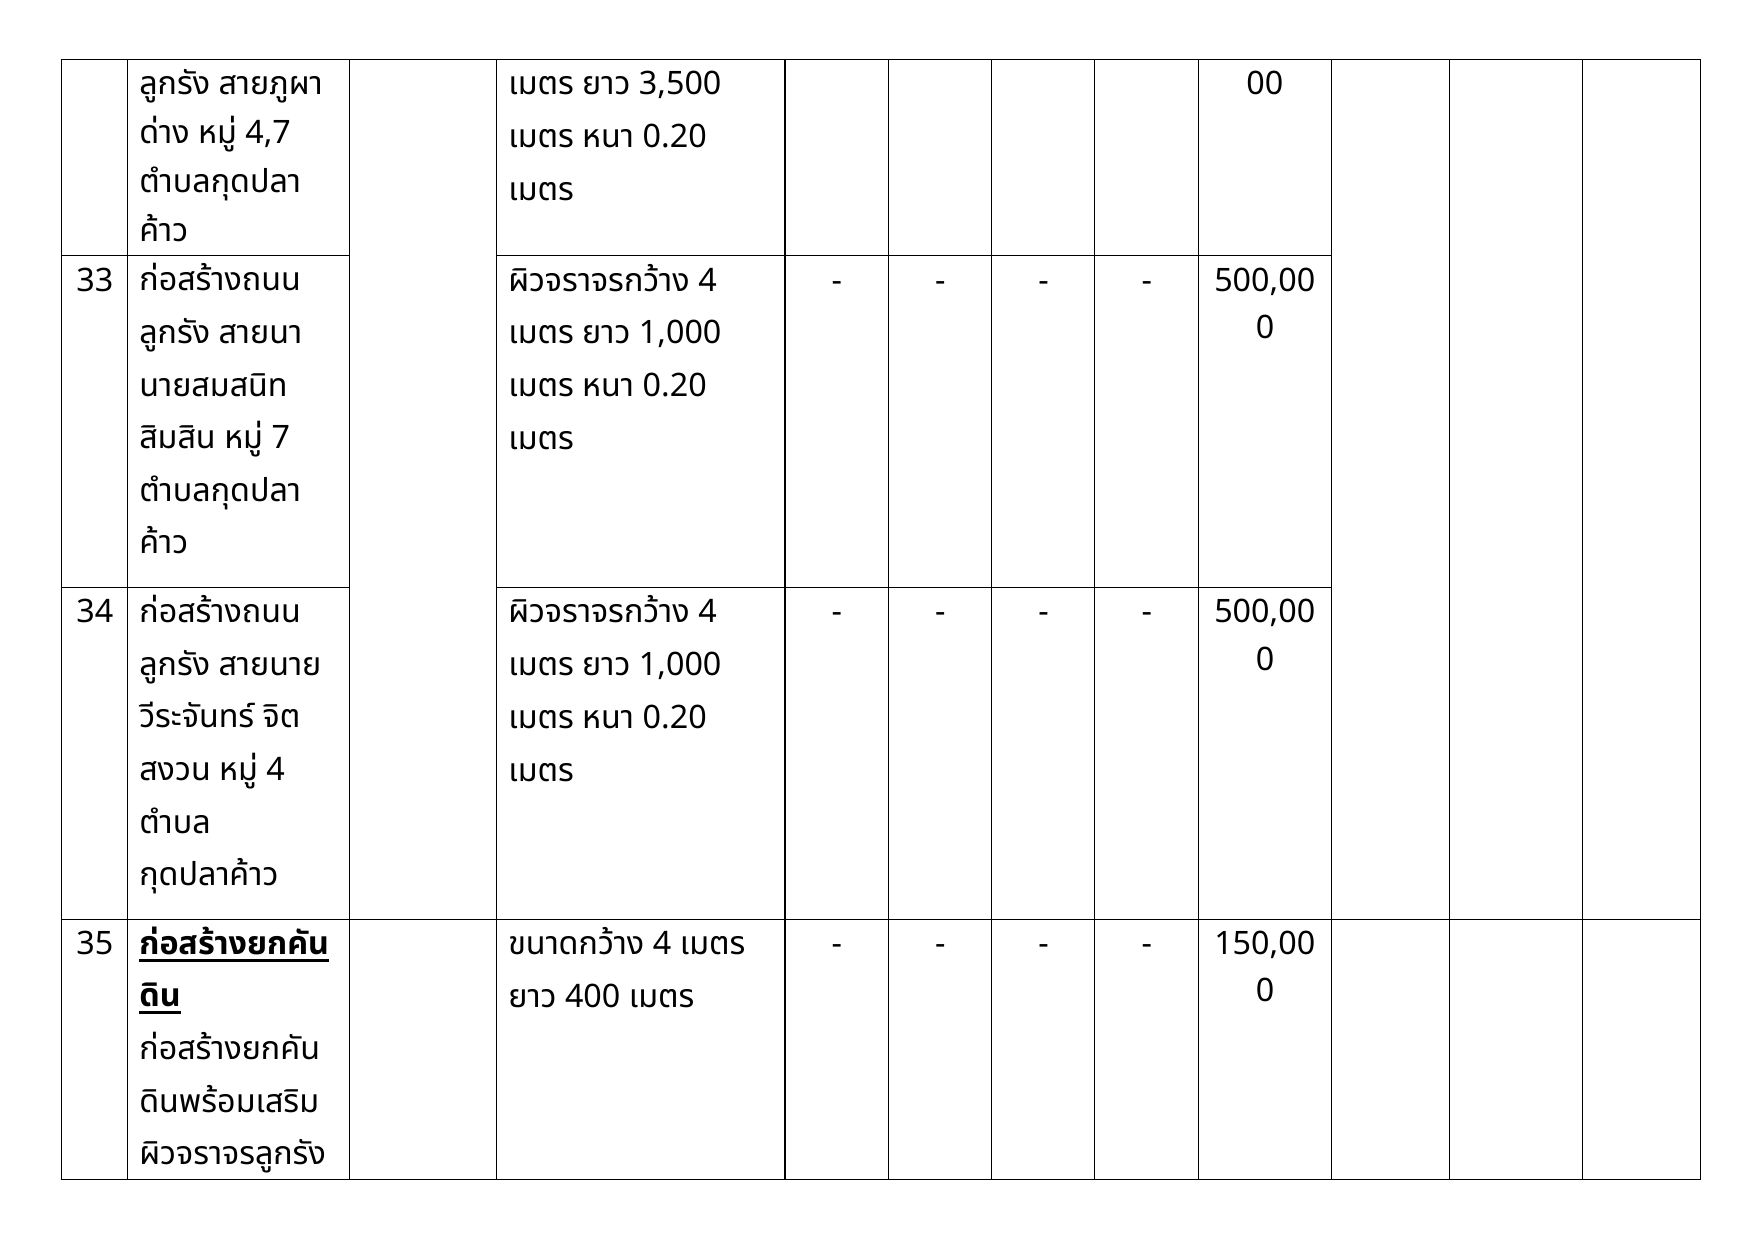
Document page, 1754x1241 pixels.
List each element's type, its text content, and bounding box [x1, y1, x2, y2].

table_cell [128, 920, 349, 1179]
table_cell - [786, 588, 888, 919]
table_cell 34 [62, 588, 127, 919]
table_cell 500,000 [1199, 256, 1331, 587]
table_cell ก่อสร้างถนนลูกรัง สายนานายสมสนิท สิมสิน หมู่ 7 ตำบลกุดปลาค้าว [128, 256, 349, 587]
table_cell - [1095, 920, 1198, 1179]
table_cell - [1095, 588, 1198, 919]
table_cell - [889, 60, 991, 255]
table_cell [1583, 920, 1700, 1179]
table_cell 32 [62, 60, 127, 255]
table_cell - [889, 920, 991, 1179]
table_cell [497, 920, 784, 1179]
table_cell 500,000 [1199, 588, 1331, 919]
table_cell - [992, 920, 1094, 1179]
table_cell 150,000 [1199, 920, 1331, 1179]
table_cell - [889, 588, 991, 919]
table_cell ผิวจราจรกว้าง 4 เมตร ยาว 1,000 เมตร หนา 0.20 เมตร [497, 256, 784, 587]
table_cell - [786, 920, 888, 1179]
table_cell [350, 920, 496, 1179]
table_cell - [992, 588, 1094, 919]
table_cell ผิวจราจรกว้าง 4 เมตร ยาว 1,000 เมตร หนา 0.20 เมตร [497, 588, 784, 919]
table_cell - [992, 256, 1094, 587]
table_cell [1450, 920, 1582, 1179]
table_cell 1,800,000 [1199, 60, 1331, 255]
table_cell [1332, 920, 1449, 1179]
table_cell - [1095, 60, 1198, 255]
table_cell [128, 60, 349, 255]
table_cell - [889, 256, 991, 587]
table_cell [497, 60, 784, 255]
table_cell - [1095, 256, 1198, 587]
table_cell ก่อสร้างถนน ลูกรัง สายนายวีระจันทร์ จิตสงวน หมู่ 4 ตำบล กุดปลาค้าว [128, 588, 349, 919]
table_cell 35 [62, 920, 127, 1179]
table_cell - [786, 256, 888, 587]
table_cell - [992, 60, 1094, 255]
table_cell - [786, 60, 888, 255]
table_cell 33 [62, 256, 127, 587]
